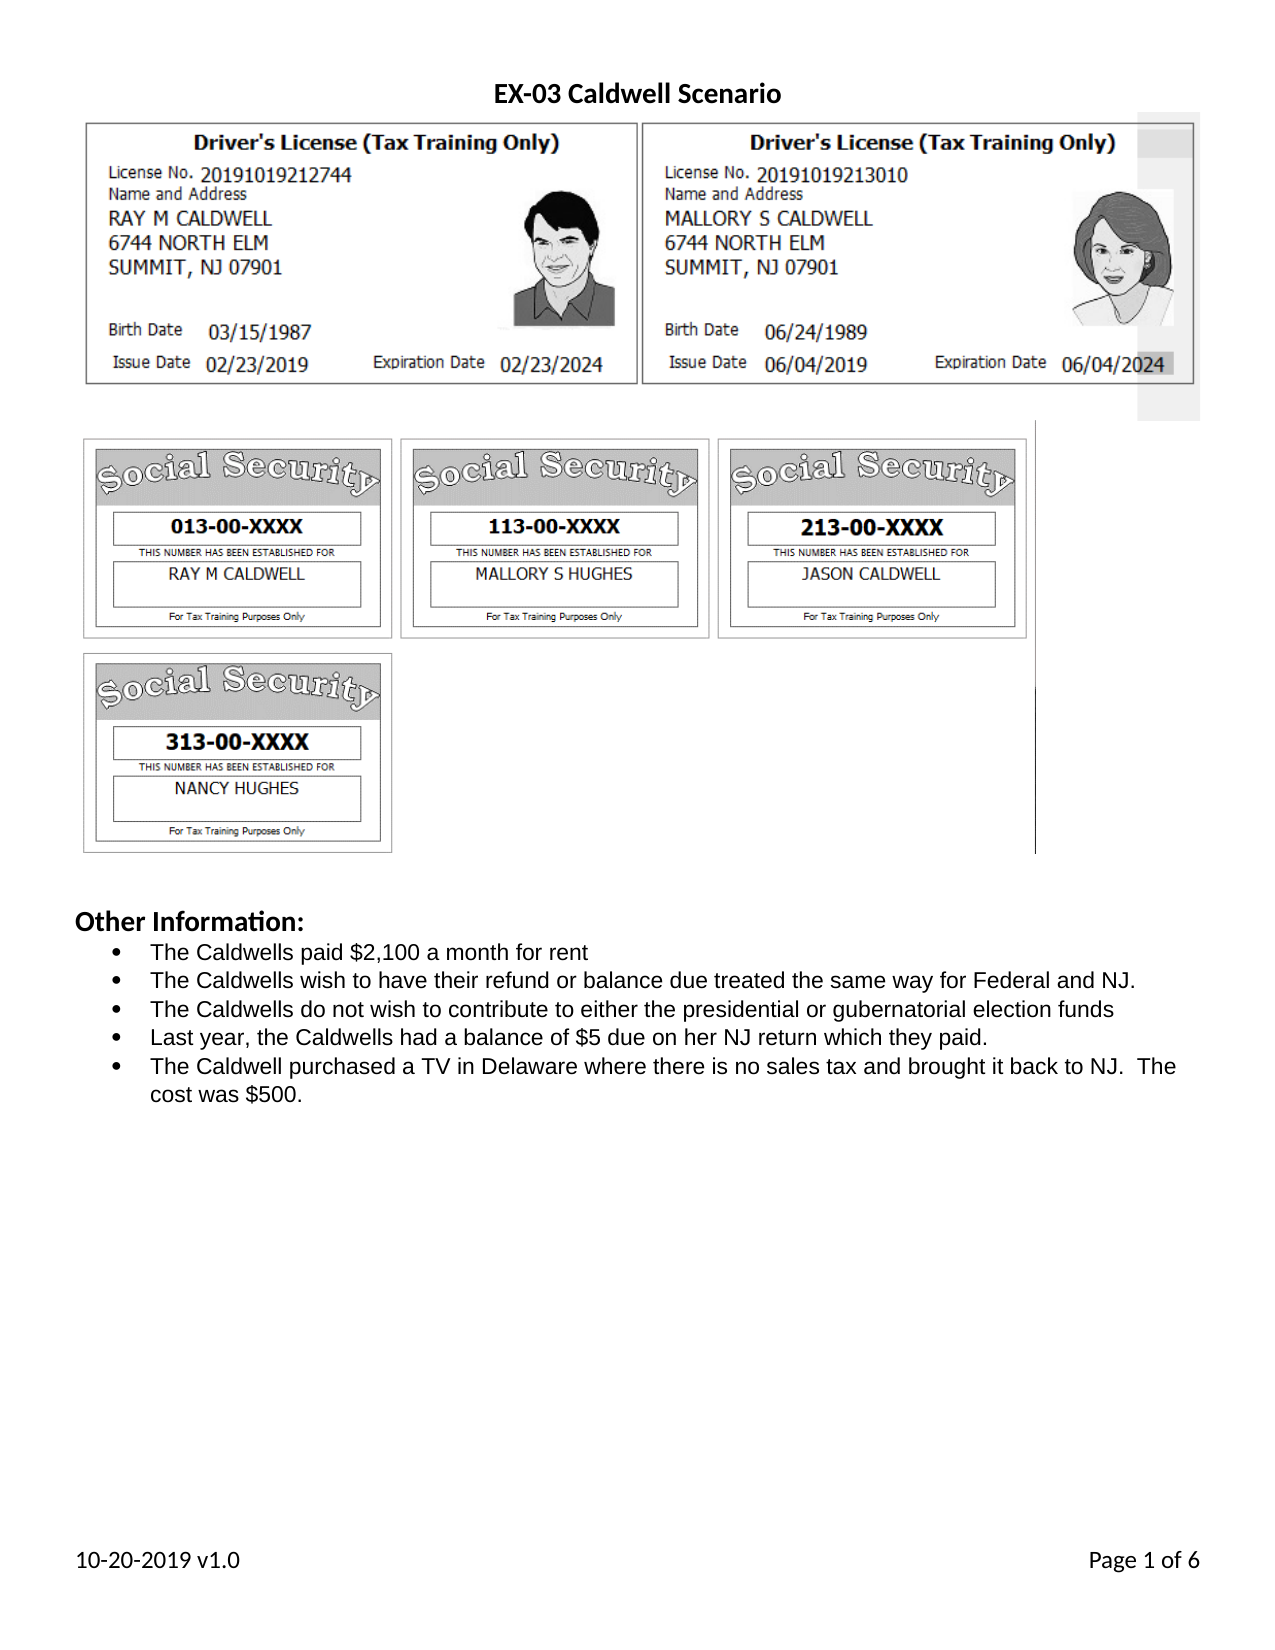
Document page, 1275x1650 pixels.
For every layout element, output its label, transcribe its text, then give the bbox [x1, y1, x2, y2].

list The Caldwells paid $2,100 a month for rent [112, 939, 1200, 965]
list The Caldwells wish to have their refund or balance due treated the same way for Federal and NJ. [112, 967, 1200, 994]
list The Caldwells do not wish to contribute to either the presidential or gubernatorial election funds [112, 996, 1200, 1022]
picture [75, 112, 1200, 854]
text Other Information: [75, 903, 1200, 939]
list Last year, the Caldwells had a balance of $5 due on her NJ return which they paid. [112, 1024, 1200, 1051]
list The Caldwell purchased a TV in Delaware where there is no sales tax and brought it back to NJ. The cost was $500. [112, 1053, 1200, 1107]
